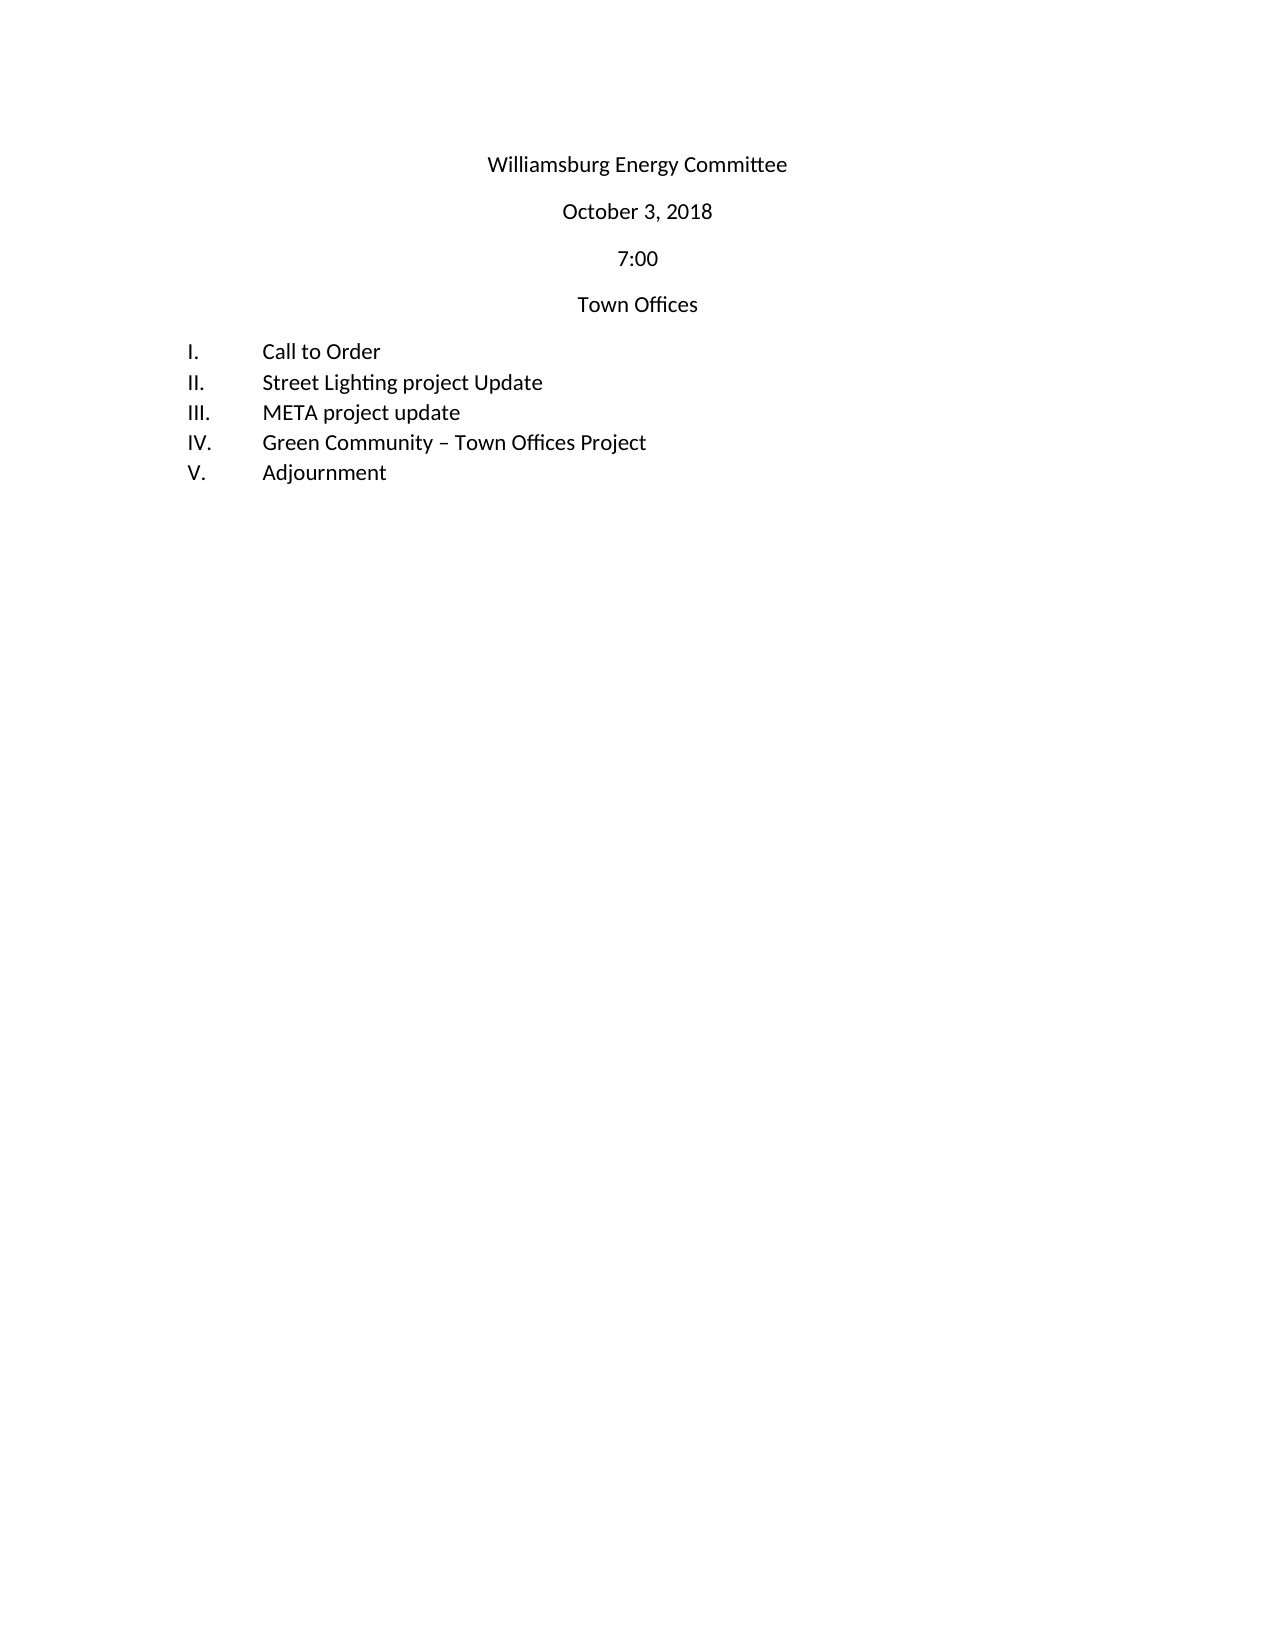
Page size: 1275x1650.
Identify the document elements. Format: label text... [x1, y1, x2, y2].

text Town Offices [150, 291, 1125, 319]
text 7:00 [150, 244, 1125, 272]
text October 3, 2018 [150, 197, 1125, 225]
list Adjournment [187, 458, 1125, 486]
list Green Community – Town Offices Project [187, 428, 1125, 456]
list META project update [187, 398, 1125, 426]
list Call to Order [187, 337, 1125, 366]
text Williamsburg Energy Committee [150, 150, 1125, 178]
list Street Lighting project Update [187, 368, 1125, 396]
